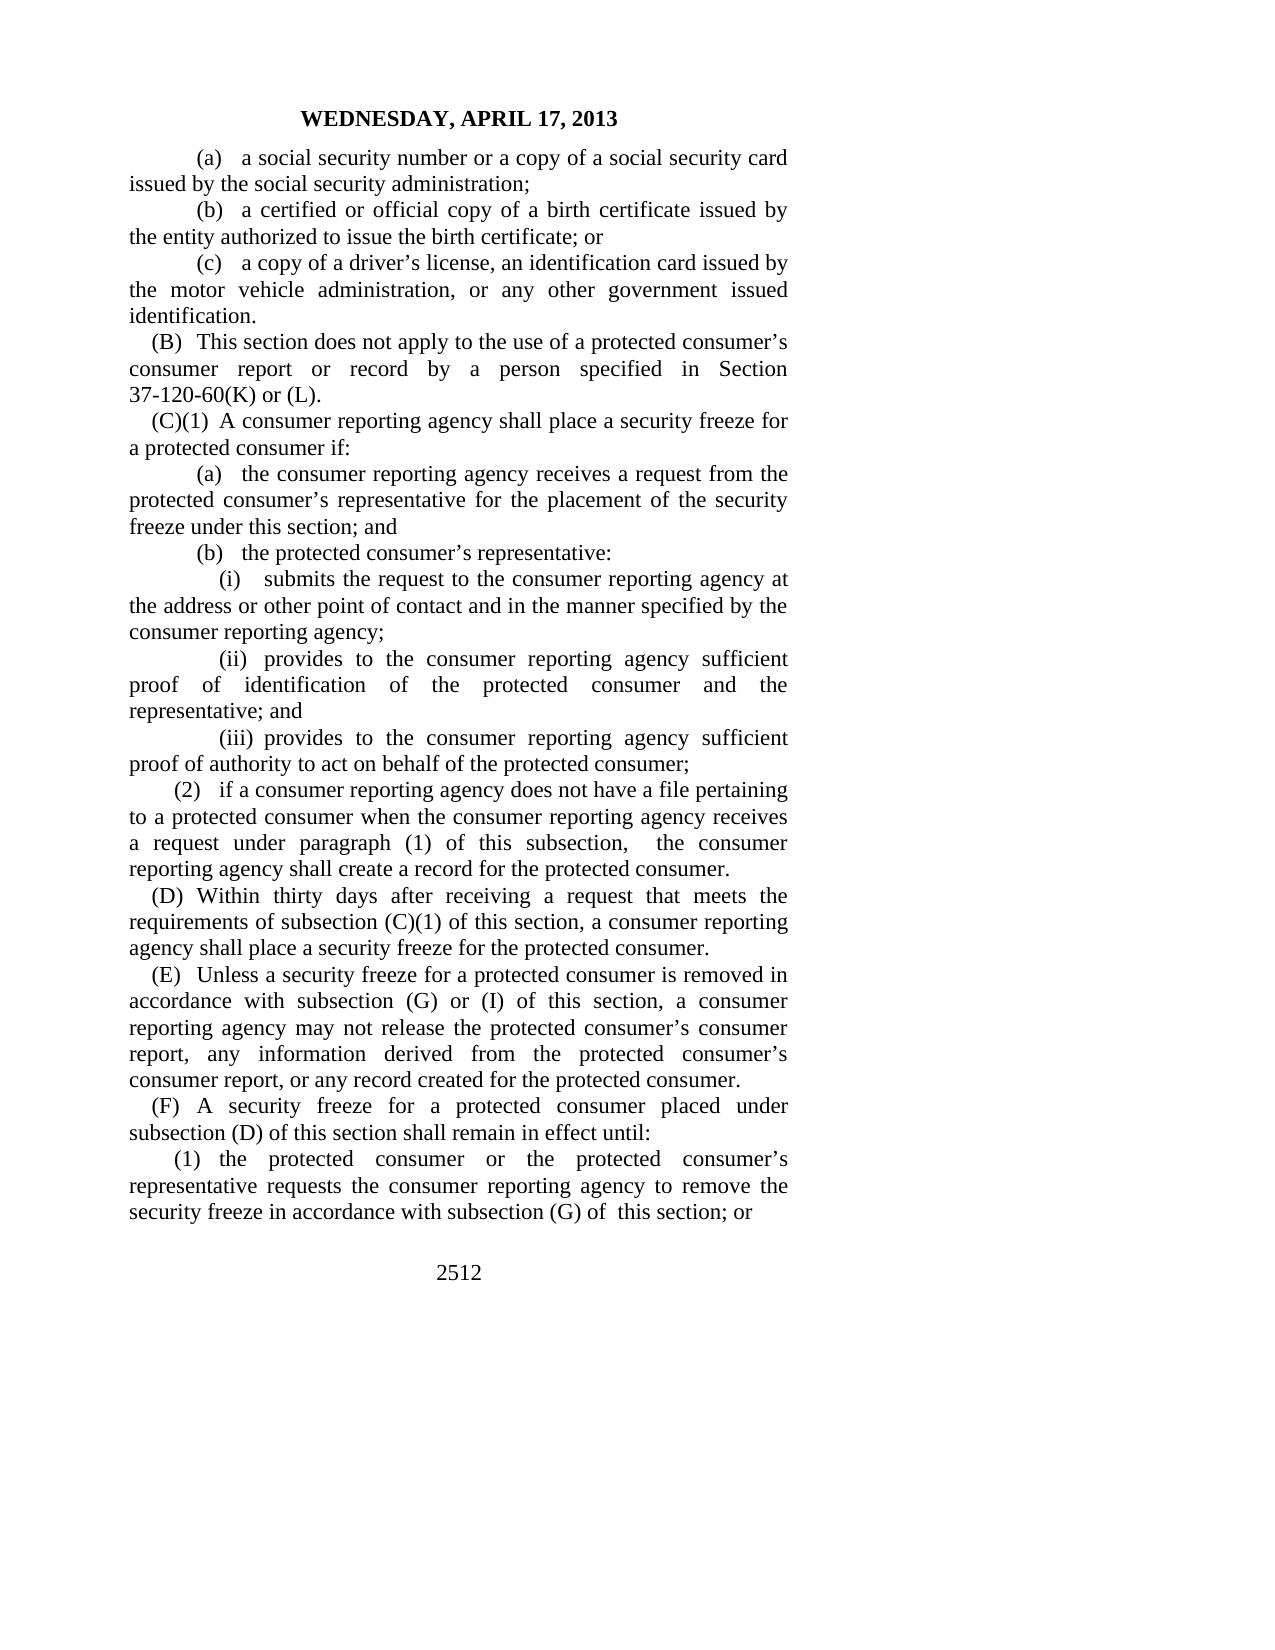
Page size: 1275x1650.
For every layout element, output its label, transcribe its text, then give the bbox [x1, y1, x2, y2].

text (C)(1) A consumer reporting agency shall place a security freeze for a protected consumer if: [129, 407, 789, 460]
text (a) the consumer reporting agency receives a request from the protected consumer’s representative for the placement of the security freeze under this section; and [129, 460, 789, 539]
text (b) a certified or official copy of a birth certificate issued by the entity authorized to issue the birth certificate; or [129, 197, 789, 249]
text (E) Unless a security freeze for a protected consumer is removed in accordance with subsection (G) or (I) of this section, a consumer reporting agency may not release the protected consumer’s consumer report, any information derived from the protected consumer’s consumer report, or any record created for the protected consumer. [129, 961, 789, 1093]
text (2) if a consumer reporting agency does not have a file pertaining to a protected consumer when the consumer reporting agency receives a request under paragraph (1) of this subsection, the consumer reporting agency shall create a record for the protected consumer. [129, 776, 789, 882]
text (ii) provides to the consumer reporting agency sufficient proof of identification of the protected consumer and the representative; and [129, 644, 789, 724]
text (iii) provides to the consumer reporting agency sufficient proof of authority to act on behalf of the protected consumer; [129, 724, 789, 776]
text (1) the protected consumer or the protected consumer’s representative requests the consumer reporting agency to remove the security freeze in accordance with subsection (G) of this section; or [129, 1145, 789, 1224]
text (B) This section does not apply to the use of a protected consumer’s consumer report or record by a person specified in Section 37-120-60(K) or (L). [129, 328, 789, 407]
text (a) a social security number or a copy of a social security card issued by the social security administration; [129, 144, 789, 197]
text (c) a copy of a driver’s license, an identification card issued by the motor vehicle administration, or any other government issued identification. [129, 249, 789, 328]
text (b) the protected consumer’s representative: [129, 539, 789, 566]
text (i) submits the request to the consumer reporting agency at the address or other point of contact and in the manner specified by the consumer reporting agency; [129, 566, 789, 644]
text (F) A security freeze for a protected consumer placed under subsection (D) of this section shall remain in effect until: [129, 1093, 789, 1145]
text (D) Within thirty days after receiving a request that meets the requirements of subsection (C)(1) of this section, a consumer reporting agency shall place a security freeze for the protected consumer. [129, 882, 789, 961]
